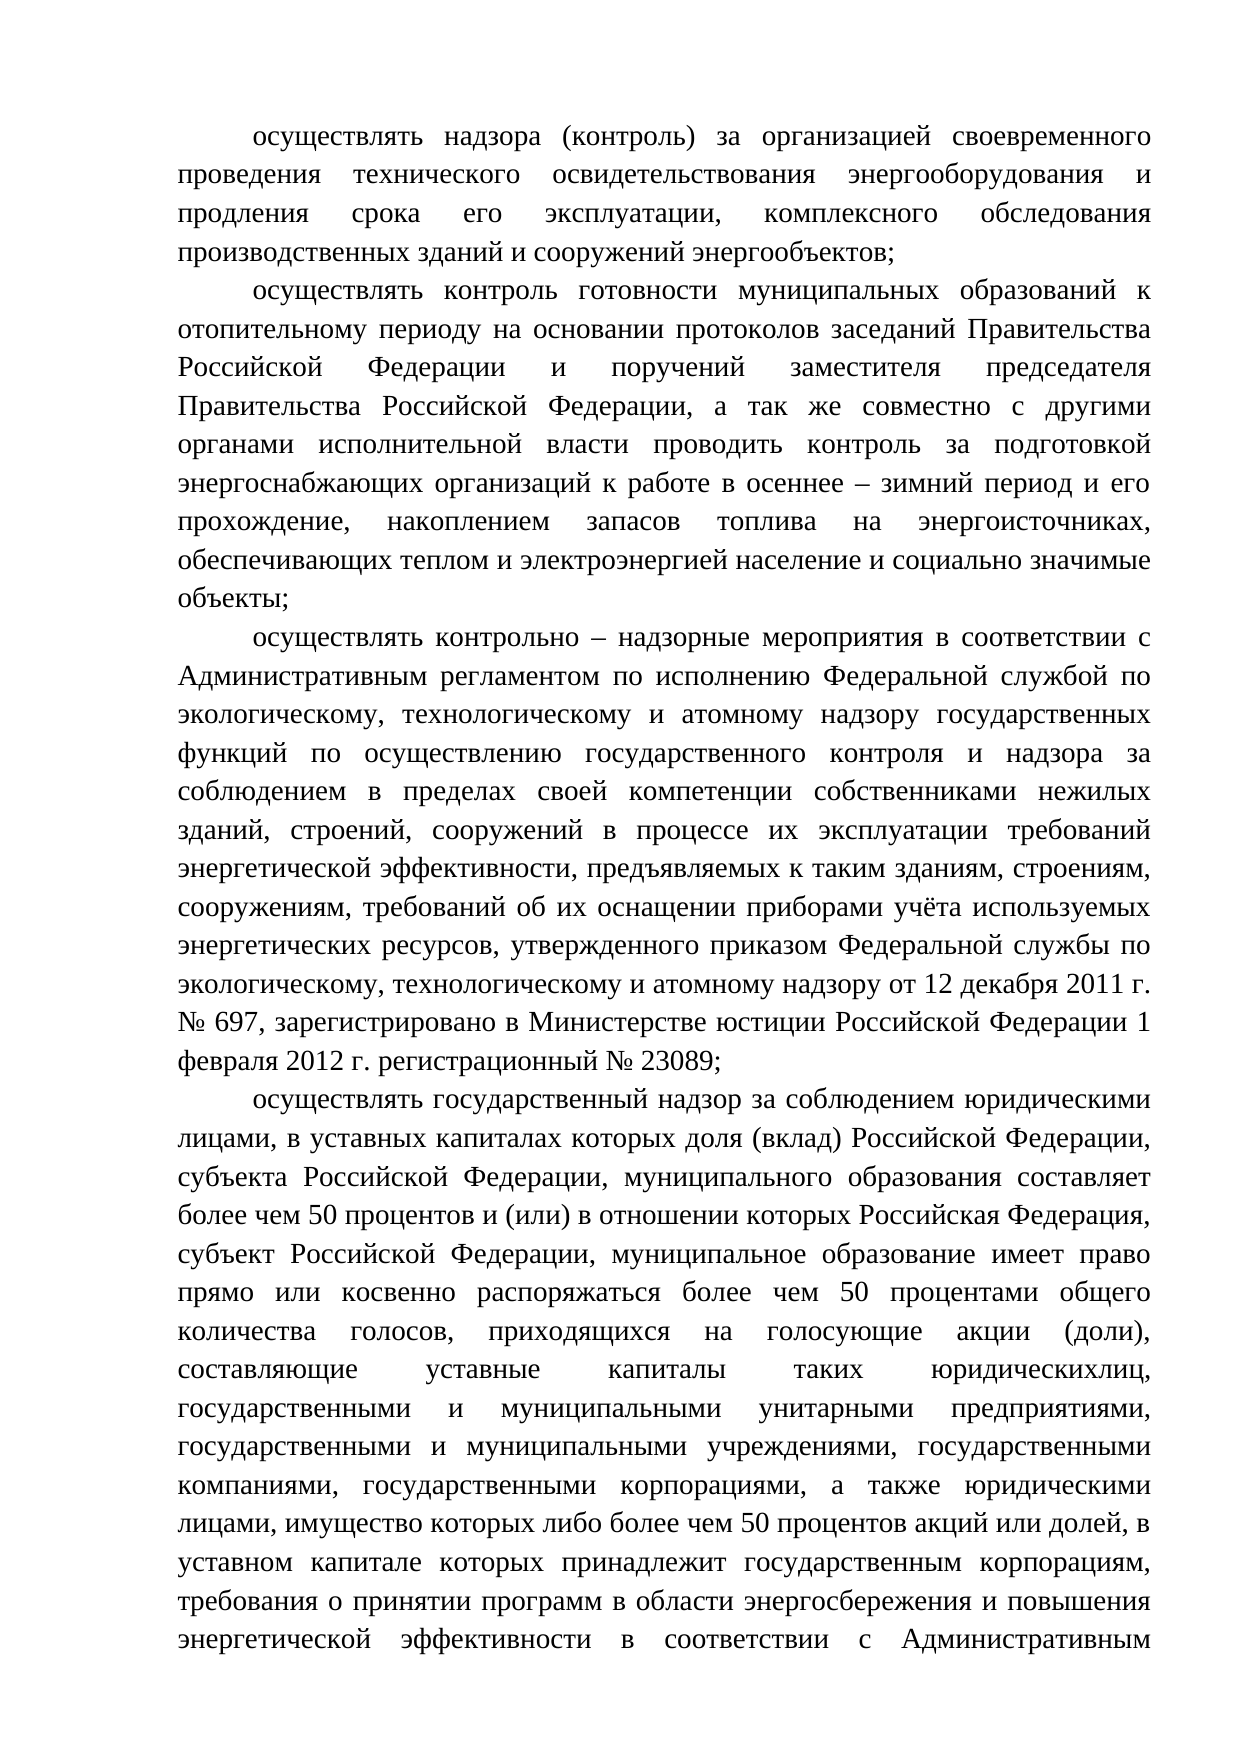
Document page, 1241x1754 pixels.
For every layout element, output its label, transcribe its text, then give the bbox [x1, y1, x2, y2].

text осуществлять надзора (контроль) за организацией своевременного проведения технического освидетельствования энергооборудования и продления срока его эксплуатации, комплексного обследования производственных зданий и сооружений энергообъектов; [177, 118, 1152, 267]
text осуществлять контроль готовности муниципальных образований к отопительному периоду на основании протоколов заседаний Правительства Российской Федерации и поручений заместителя председателя Правительства Российской Федерации, а так же совместно с другими органами исполнительной власти проводить контроль за подготовкой энергоснабжающих организаций к работе в осеннее – зимний период и его прохождение, накоплением запасов топлива на энергоисточниках, обеспечивающих теплом и электроэнергией население и социально значимые объекты; [177, 272, 1152, 614]
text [177, 1082, 1152, 1655]
text осуществлять контрольно – надзорные мероприятия в соответствии с Административным регламентом по исполнению Федеральной службой по экологическому, технологическому и атомному надзору государственных функций по осуществлению государственного контроля и надзора за соблюдением в пределах своей компетенции собственниками нежилых зданий, строений, сооружений в процессе их эксплуатации требований энергетической эффективности, предъявляемых к таким зданиям, строениям, сооружениям, требований об их оснащении приборами учёта используемых энергетических ресурсов, утвержденного приказом Федеральной службы по экологическому, технологическому и атомному надзору от 12 декабря 2011 г. № 697, зарегистрировано в Министерстве юстиции Российской Федерации 1 февраля 2012 г. регистрационный № 23089; [177, 619, 1152, 1077]
